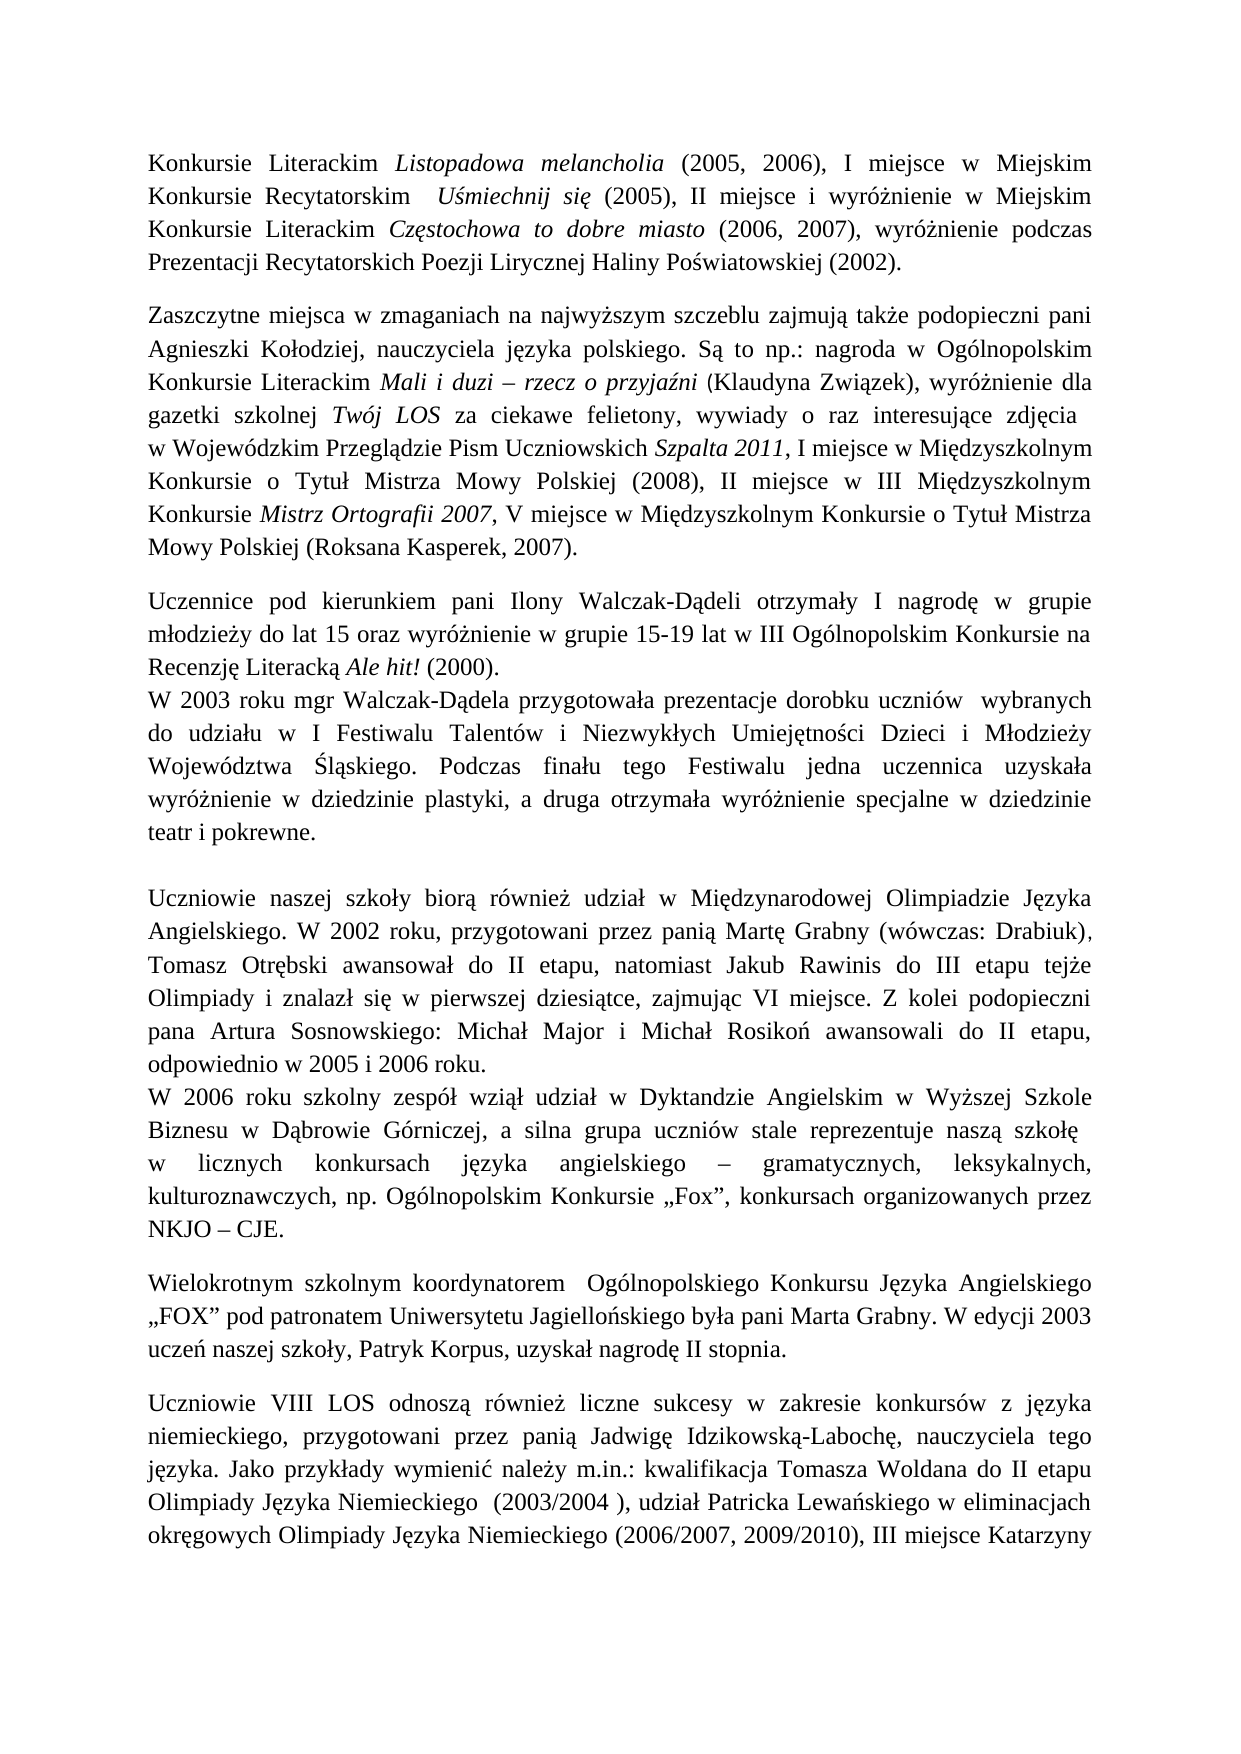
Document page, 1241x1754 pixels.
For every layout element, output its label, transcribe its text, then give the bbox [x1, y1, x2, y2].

text Uczennice pod kierunkiem pani Ilony Walczak-Dądeli otrzymały I nagrodę w grupie młodzieży do lat 15 oraz wyróżnienie w grupie 15-19 lat w III Ogólnopolskim Konkursie na Recenzję Literacką Ale hit! (2000). [148, 586, 1092, 681]
text Uczniowie naszej szkoły biorą również udział w Międzynarodowej Olimpiadzie Języka Angielskiego. W 2002 roku, przygotowani przez panią Martę Grabny (wówczas: Drabiuk), Tomasz Otrębski awansował do II etapu, natomiast Jakub Rawinis do III etapu tejże Olimpiady i znalazł się w pierwszej dziesiątce, zajmując VI miejsce. Z kolei podopieczni pana Artura Sosnowskiego: Michał Major i Michał Rosikoń awansowali do II etapu, odpowiednio w 2005 i 2006 roku. [148, 883, 1092, 1078]
text W 2003 roku mgr Walczak-Dądela przygotowała prezentacje dorobku uczniów wybranych do udziału w I Festiwalu Talentów i Niezwykłych Umiejętności Dzieci i Młodzieży Województwa Śląskiego. Podczas finału tego Festiwalu jedna uczennica uzyskała wyróżnienie w dziedzinie plastyki, a druga otrzymała wyróżnienie specjalne w dziedzinie teatr i pokrewne. [148, 685, 1092, 846]
text Wielokrotnym szkolnym koordynatorem Ogólnopolskiego Konkursu Języka Angielskiego „FOX” pod patronatem Uniwersytetu Jagiellońskiego była pani Marta Grabny. W edycji 2003 uczeń naszej szkoły, Patryk Korpus, uzyskał nagrodę II stopnia. [148, 1268, 1092, 1363]
text W 2006 roku szkolny zespół wziął udział w Dyktandzie Angielskim w Wyższej Szkole Biznesu w Dąbrowie Górniczej, a silna grupa uczniów stale reprezentuje naszą szkołę w licznych konkursach języka angielskiego – gramatycznych, leksykalnych, kulturoznawczych, np. Ogólnopolskim Konkursie „Fox”, konkursach organizowanych przez NKJO – CJE. [148, 1082, 1092, 1243]
text Zaszczytne miejsca w zmaganiach na najwyższym szczeblu zajmują także podopieczni pani Agnieszki Kołodziej, nauczyciela języka polskiego. Są to np.: nagroda w Ogólnopolskim Konkursie Literackim Mali i duzi – rzecz o przyjaźni (Klaudyna Związek), wyróżnienie dla gazetki szkolnej Twój LOS za ciekawe felietony, wywiady o raz interesujące zdjęcia w Wojewódzkim Przeglądzie Pism Uczniowskich Szpalta 2011, I miejsce w Międzyszkolnym Konkursie o Tytuł Mistrza Mowy Polskiej (2008), II miejsce w III Międzyszkolnym Konkursie Mistrz Ortografii 2007, V miejsce w Międzyszkolnym Konkursie o Tytuł Mistrza Mowy Polskiej (Roksana Kasperek, 2007). [148, 301, 1092, 561]
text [148, 148, 1092, 276]
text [148, 1388, 1092, 1549]
